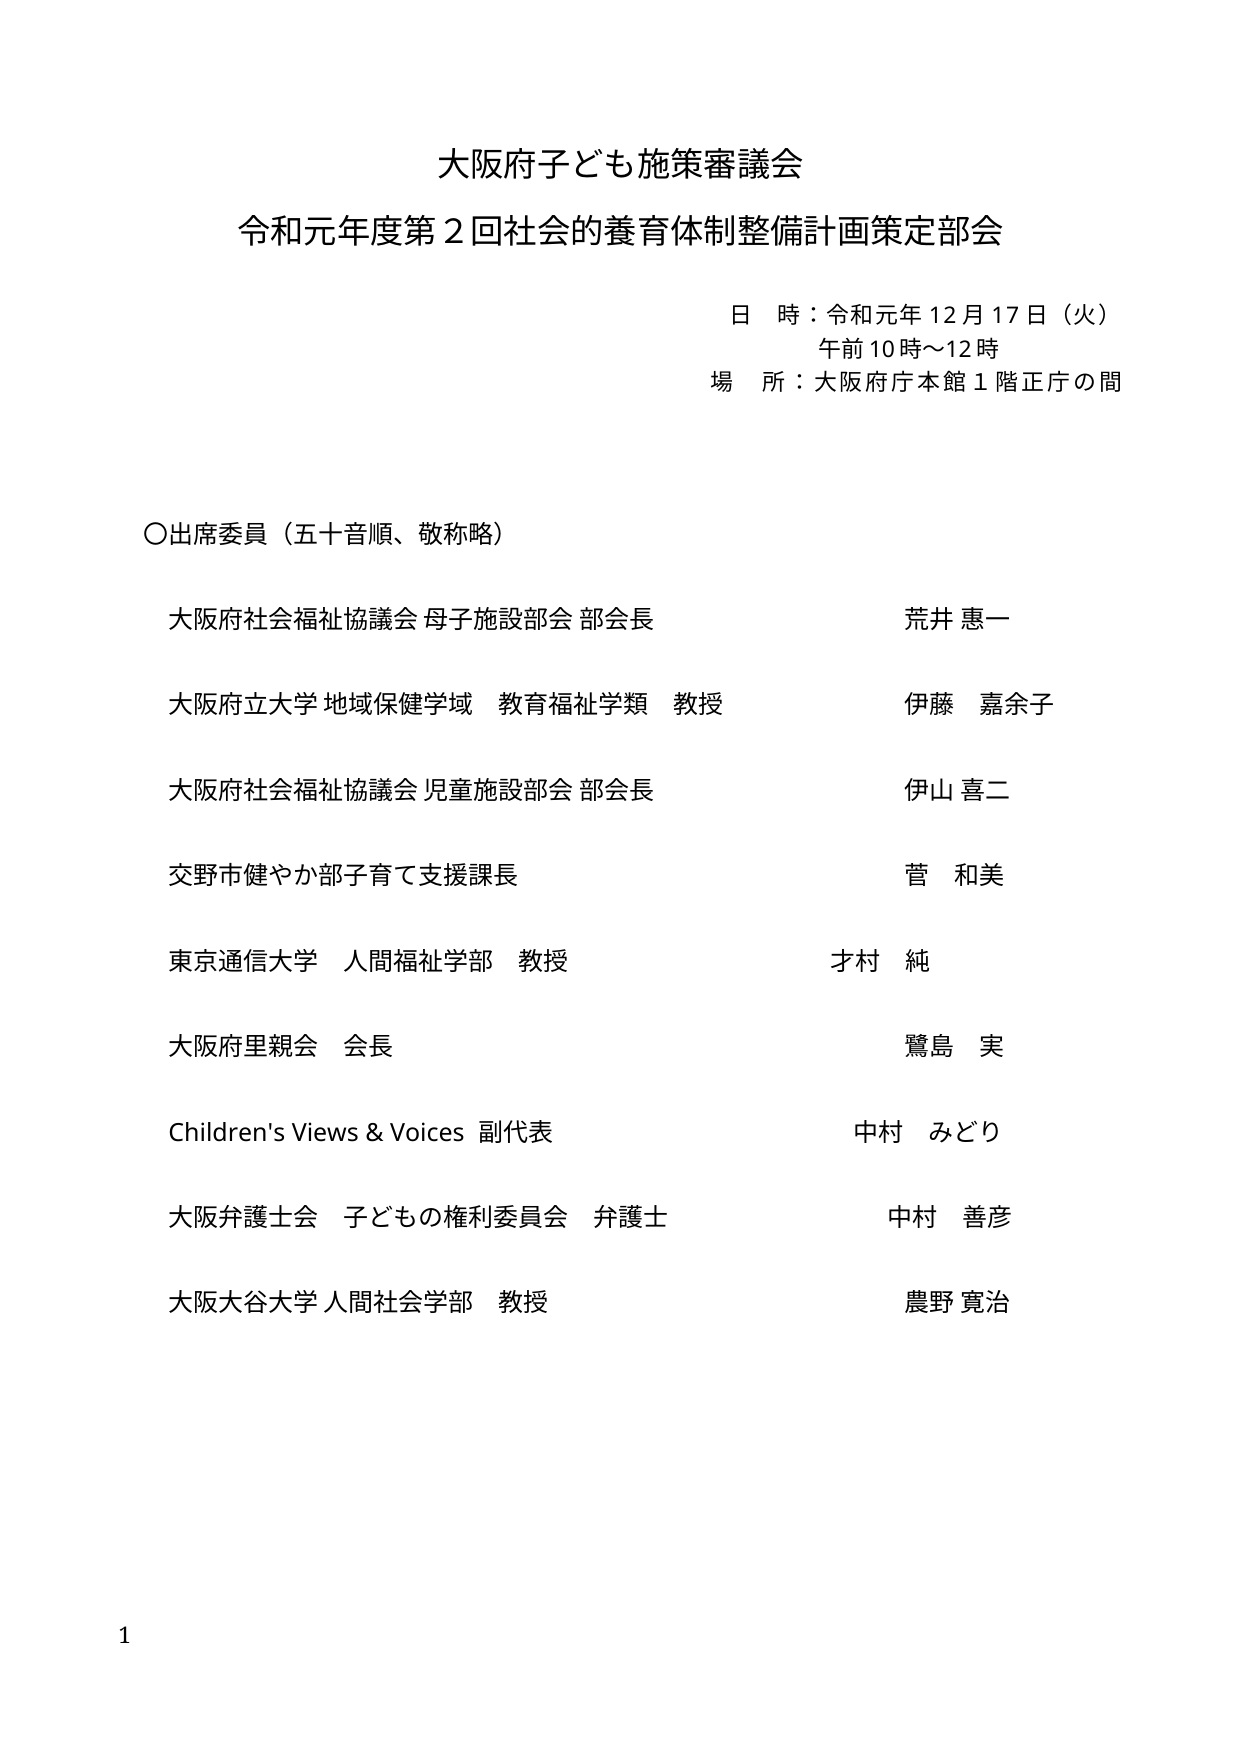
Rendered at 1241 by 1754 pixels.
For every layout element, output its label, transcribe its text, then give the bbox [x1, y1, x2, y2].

text 大阪府社会福祉協議会 児童施設部会 部会長 伊山 喜二 [118, 755, 1122, 822]
text 東京通信大学 人間福祉学部 教授 才村 純 [118, 926, 1122, 993]
text 大阪弁護士会 子どもの権利委員会 弁護士 中村 善彦 [118, 1182, 1122, 1249]
text 〇出席委員（五十音順、敬称略） [118, 499, 1122, 566]
text 午前10時～12時 [731, 330, 1122, 364]
text 令和元年度第２回社会的養育体制整備計画策定部会 [118, 196, 1122, 263]
text 大阪府社会福祉協議会 母子施設部会 部会長 荒井 惠一 [118, 584, 1122, 651]
text 場 所：大阪府庁本館１階正庁の間 [118, 364, 1122, 398]
text Children's Views & Voices 副代表 中村 みどり [118, 1097, 1122, 1164]
text 交野市健やか部子育て支援課長 菅 和美 [118, 840, 1122, 908]
text 大阪府里親会 会長 鷺島 実 [118, 1011, 1122, 1078]
text 日 時：令和元年12月17日（火） [118, 297, 1122, 330]
text 大阪府立大学 地域保健学域 教育福祉学類 教授 伊藤 嘉余子 [118, 669, 1122, 737]
text 大阪大谷大学 人間社会学部 教授 農野 寛治 [118, 1267, 1122, 1335]
text 大阪府子ども施策審議会 [118, 128, 1122, 196]
